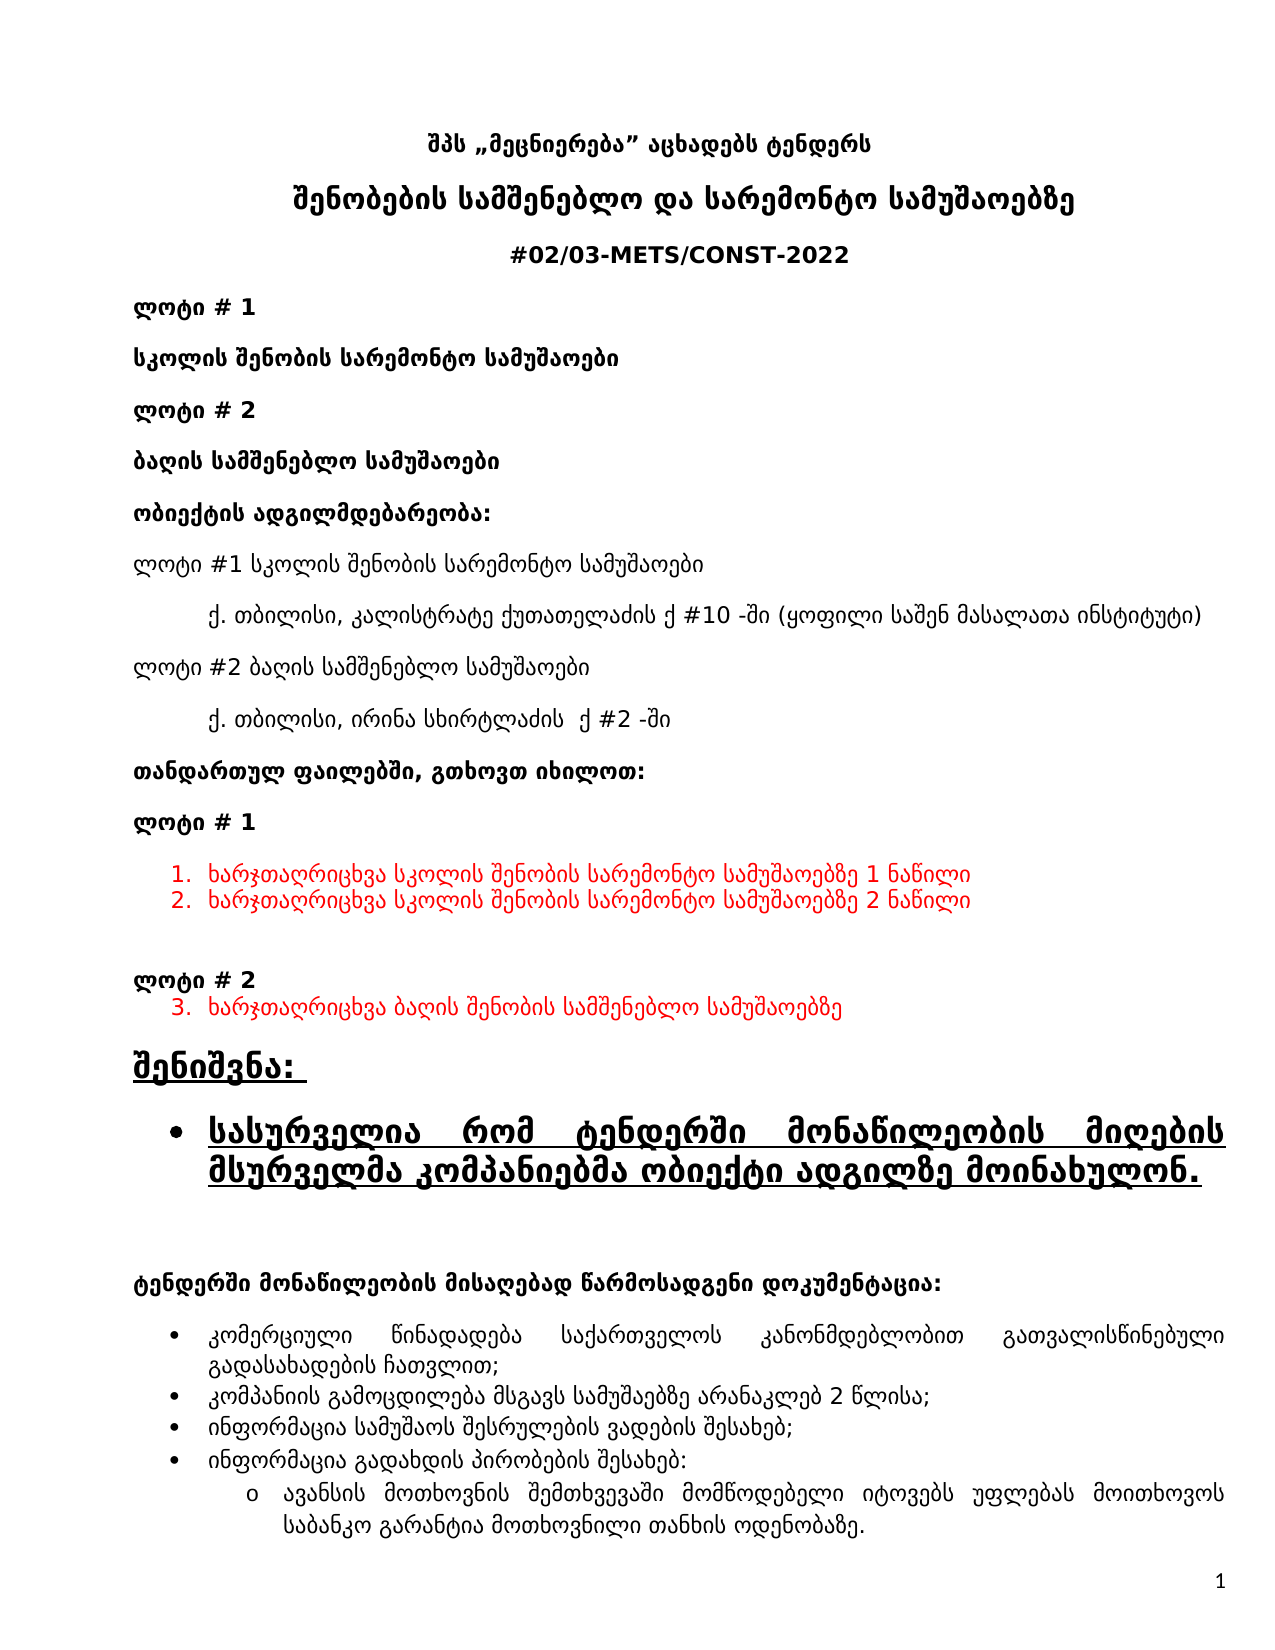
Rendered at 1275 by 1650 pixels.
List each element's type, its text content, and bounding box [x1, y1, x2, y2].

text ლოტი #2 ბაღის სამშენებლო სამუშაოები [133, 654, 1226, 681]
text #02/03-METS/CONST-2022 [133, 242, 1226, 269]
text თანდართულ ფაილებში, გთხოვთ იხილოთ: [133, 758, 1226, 784]
list კომპანიის გამოცდილება მსგავს სამუშაებზე არანაკლებ 2 წლისა; [170, 1383, 1226, 1410]
text შენიშვნა: [133, 1047, 1226, 1086]
list ხარჯთაღრიცხვა სკოლის შენობის სარემონტო სამუშაოებზე 1 ნაწილი [170, 861, 1226, 887]
text ლოტი #1 სკოლის შენობის სარემონტო სამუშაოები [133, 551, 1226, 578]
text ტენდერში მონაწილეობის მისაღებად წარმოსადგენი დოკუმენტაცია: [133, 1271, 1226, 1297]
text ობიექტის ადგილმდებარეობა: [133, 500, 1226, 526]
text ბაღის სამშენებლო სამუშაოები [133, 448, 1226, 475]
text ქ. თბილისი, ირინა სხირტლაძის ქ #2 -ში [133, 706, 1226, 733]
text ლოტი # 2 [133, 397, 1226, 423]
list ავანსის მოთხოვნის შემთხვევაში მომწოდებელი იტოვებს უფლებას მოითხოვოს საბანკო გარანტია მოთხოვნილი თანხის ოდენობაზე. [245, 1480, 1226, 1539]
list კომერციული წინადადება საქართველოს კანონმდებლობით გათვალისწინებული გადასახადების ჩათვლით; [170, 1322, 1226, 1379]
text ქ. თბილისი, კალისტრატე ქუთათელაძის ქ #10 -ში (ყოფილი საშენ მასალათა ინსტიტუტი) [133, 603, 1226, 629]
text ლოტი # 2 [133, 967, 1226, 994]
list ინფორმაცია გადახდის პირობების შესახებ: [170, 1444, 1226, 1476]
list სასურველია რომ ტენდერში მონაწილეობის მიღების მსურველმა კომპანიებმა ობიექტი ადგილზე მოინახულონ. [170, 1113, 1226, 1191]
text ლოტი # 1 [133, 809, 1226, 836]
list ხარჯთაღრიცხვა ბაღის შენობის სამშენებლო სამუშაოებზე [170, 994, 1226, 1021]
text ლოტი # 1 [133, 294, 1226, 321]
list ინფორმაცია სამუშაოს შესრულების ვადების შესახებ; [170, 1414, 1226, 1441]
text შენობების სამშენებლო და სარემონტო სამუშაოებზე [133, 183, 1226, 217]
text შპს „მეცნიერება” აცხადებს ტენდერს [74, 131, 1226, 158]
text სკოლის შენობის სარემონტო სამუშაოები [133, 345, 1226, 372]
list ხარჯთაღრიცხვა სკოლის შენობის სარემონტო სამუშაოებზე 2 ნაწილი [170, 887, 1226, 914]
